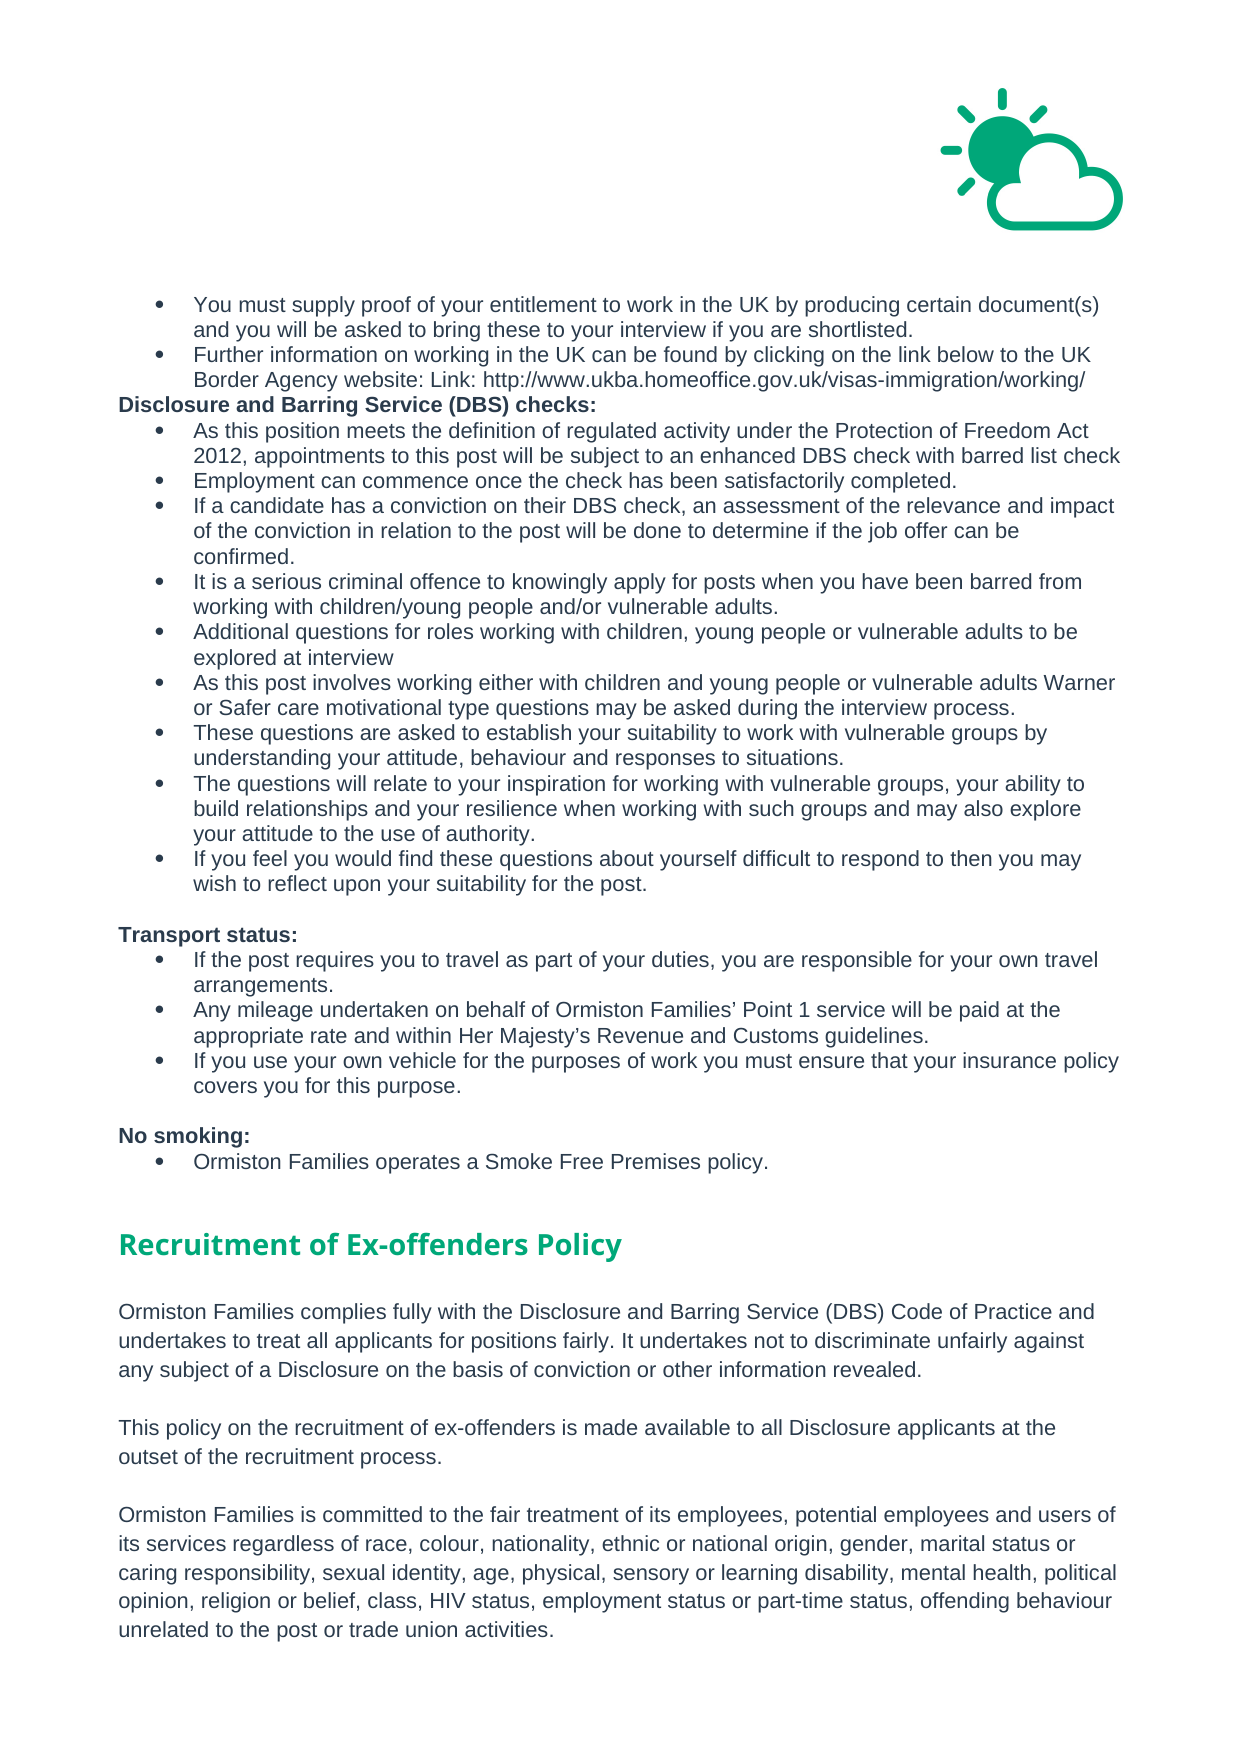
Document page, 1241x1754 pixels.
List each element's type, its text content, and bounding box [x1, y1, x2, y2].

list If you use your own vehicle for the purposes of work you must ensure that your insurance policy covers you for this purpose. [156, 1048, 1122, 1098]
text Transport status: [118, 922, 1122, 947]
list Additional questions for roles working with children, young people or vulnerable adults to be explored at interview [156, 619, 1122, 669]
list If a candidate has a conviction on their DBS check, an assessment of the relevance and impact of the conviction in relation to the post will be done to determine if the job offer can be confirmed. [156, 493, 1122, 569]
list As this position meets the definition of regulated activity under the Protection of Freedom Act 2012, appointments to this post will be subject to an enhanced DBS check with barred list check [156, 417, 1122, 468]
list Ormiston Families operates a Smoke Free Premises policy. [156, 1148, 1122, 1174]
list If the post requires you to travel as part of your duties, you are responsible for your own travel arrangements. [156, 947, 1122, 997]
list It is a serious criminal offence to knowingly apply for posts when you have been barred from working with children/young people and/or vulnerable adults. [156, 569, 1122, 619]
list Employment can commence once the check has been satisfactorily completed. [156, 468, 1122, 493]
picture [0, 0, 1241, 292]
text No smoking: [118, 1123, 1122, 1148]
list The questions will relate to your inspiration for working with vulnerable groups, your ability to build relationships and your resilience when working with such groups and may also explore your attitude to the use of authority. [156, 770, 1122, 846]
text Ormiston Families complies fully with the Disclosure and Barring Service (DBS) Code of Practice and undertakes to treat all applicants for positions fairly. It undertakes not to discriminate unfairly against any subject of a Disclosure on the basis of conviction or other information revealed. [118, 1299, 1122, 1382]
list Any mileage undertaken on behalf of Ormiston Families’ Point 1 service will be paid at the appropriate rate and within Her Majesty’s Revenue and Customs guidelines. [156, 997, 1122, 1048]
text Disclosure and Barring Service (DBS) checks: [118, 392, 1122, 417]
list Further information on working in the UK can be found by clicking on the link below to the UK Border Agency website: Link: http://www.ukba.homeoffice.gov.uk/visas-immigration/working/ [156, 342, 1122, 392]
list You must supply proof of your entitlement to work in the UK by producing certain document(s) and you will be asked to bring these to your interview if you are shortlisted. [156, 236, 1122, 342]
list If you feel you would find these questions about yourself difficult to respond to then you may wish to reflect upon your suitability for the post. [156, 846, 1122, 896]
list As this post involves working either with children and young people or vulnerable adults Warner or Safer care motivational type questions may be asked during the interview process. [156, 669, 1122, 720]
text This policy on the recruitment of ex-offenders is made available to all Disclosure applicants at the outset of the recruitment process. [118, 1414, 1122, 1469]
list These questions are asked to establish your suitability to work with vulnerable groups by understanding your attitude, behaviour and responses to situations. [156, 720, 1122, 770]
text Ormiston Families is committed to the fair treatment of its employees, potential employees and users of its services regardless of race, colour, nationality, ethnic or national origin, gender, marital status or caring responsibility, sexual identity, age, physical, sensory or learning disability, mental health, political opinion, religion or belief, class, HIV status, employment status or part-time status, offending behaviour unrelated to the post or trade union activities. [118, 1501, 1122, 1642]
text Recruitment of Ex-offenders Policy [118, 1224, 1122, 1264]
